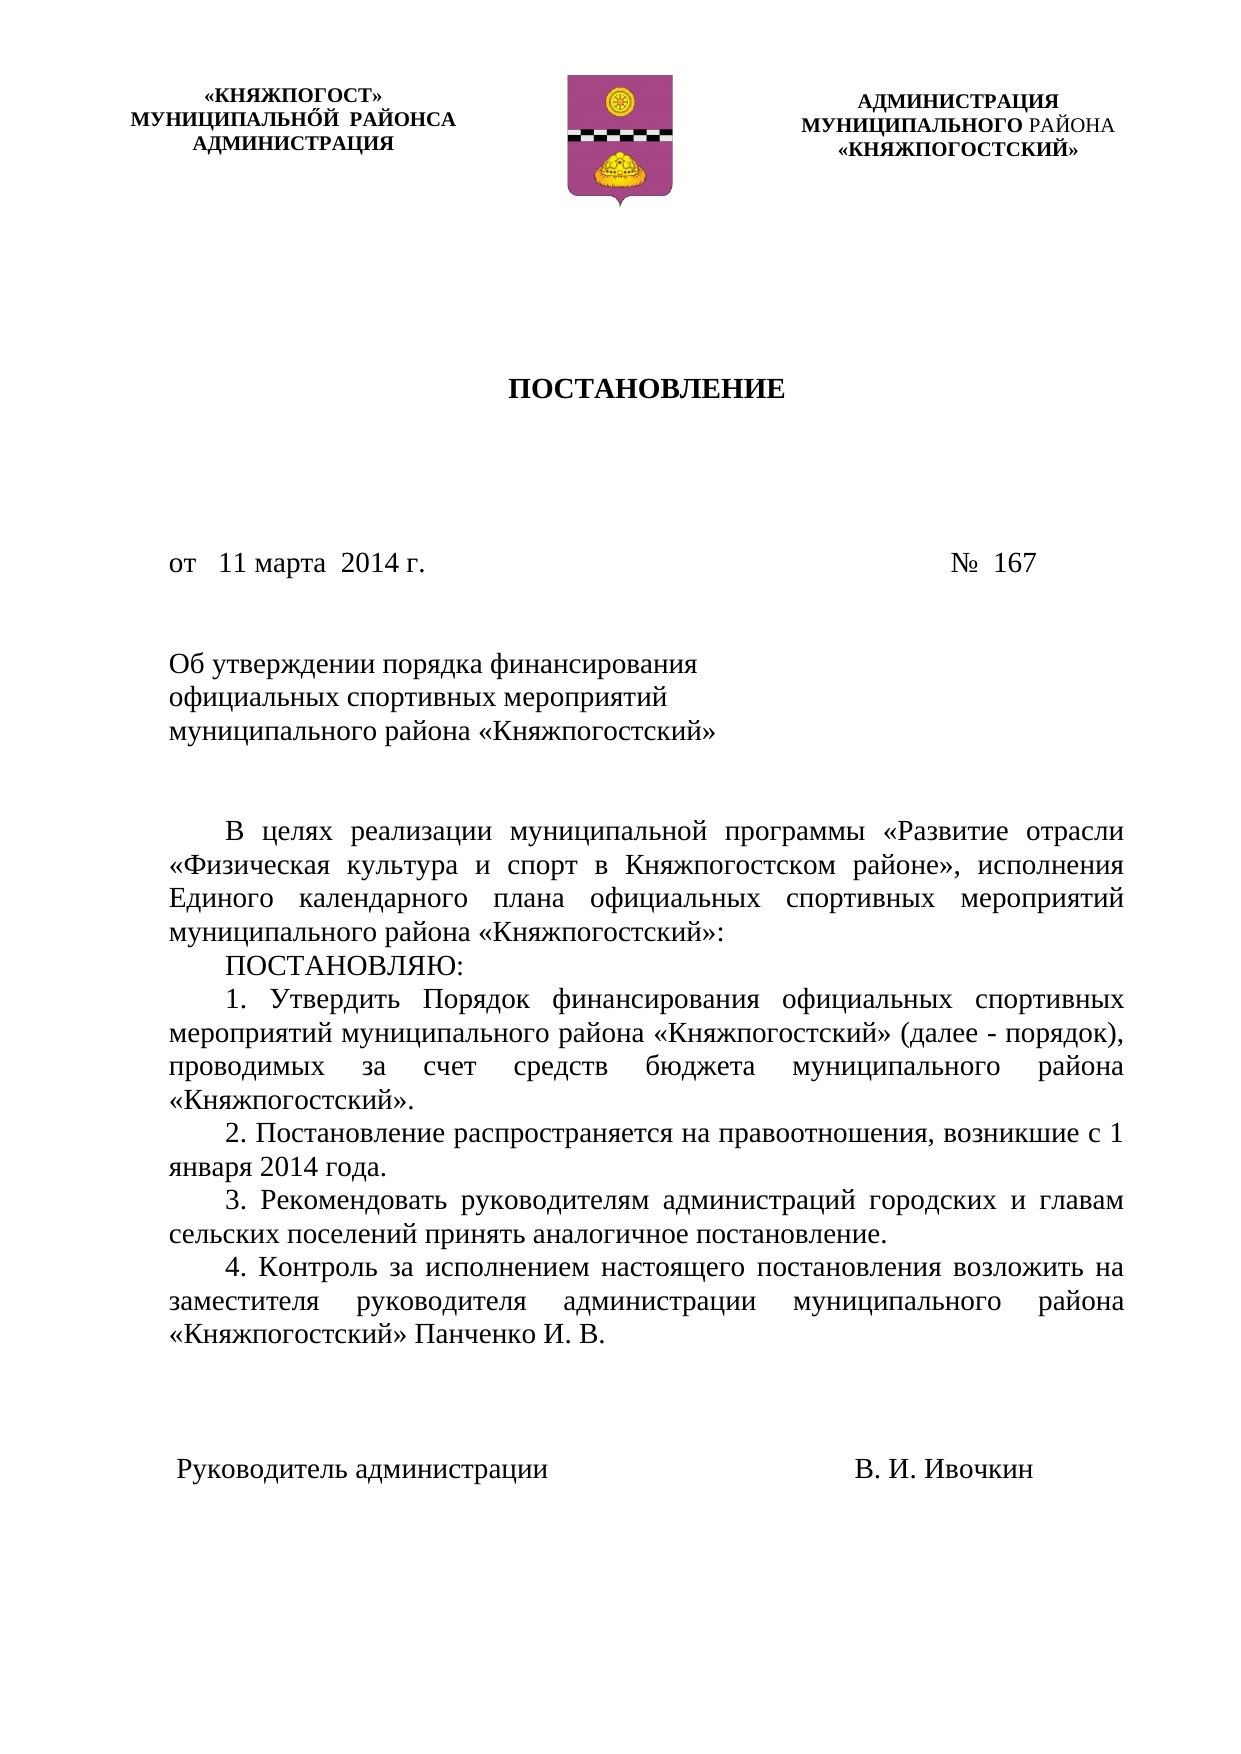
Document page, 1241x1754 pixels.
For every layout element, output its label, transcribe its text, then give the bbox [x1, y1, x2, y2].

text 4. Контроль за исполнением настоящего постановления возложить на заместителя руководителя администрации муниципального района «Княжпогостский» Панченко И. В. [169, 1249, 1125, 1350]
subtitle ПОСТАНОВЛЕНИЕ [169, 371, 1125, 405]
text 2. Постановление распространяется на правоотношения, возникшие с 1 января 2014 года. [169, 1115, 1125, 1182]
text от 11 марта 2014 г. № 167 [169, 545, 1125, 579]
text 1. Утвердить Порядок финансирования официальных спортивных мероприятий муниципального района «Княжпогостский» (далее - порядок), проводимых за счет средств бюджета муниципального района «Княжпогостский». [169, 981, 1125, 1115]
text В целях реализации муниципальной программы «Развитие отрасли «Физическая культура и спорт в Княжпогостском районе», исполнения Единого календарного плана официальных спортивных мероприятий муниципального района «Княжпогостский»: [169, 813, 1125, 948]
picture [567, 75, 673, 207]
text муниципального района «Княжпогостский» [169, 713, 1125, 746]
text Об утверждении порядка финансирования [169, 646, 1125, 679]
text ПОСТАНОВЛЯЮ: [169, 948, 1125, 981]
text официальных спортивных мероприятий [169, 679, 1125, 713]
text 3. Рекомендовать руководителям администраций городских и главам сельских поселений принять аналогичное постановление. [169, 1182, 1125, 1249]
text Руководитель администрации В. И. Ивочкин [169, 1451, 1125, 1484]
